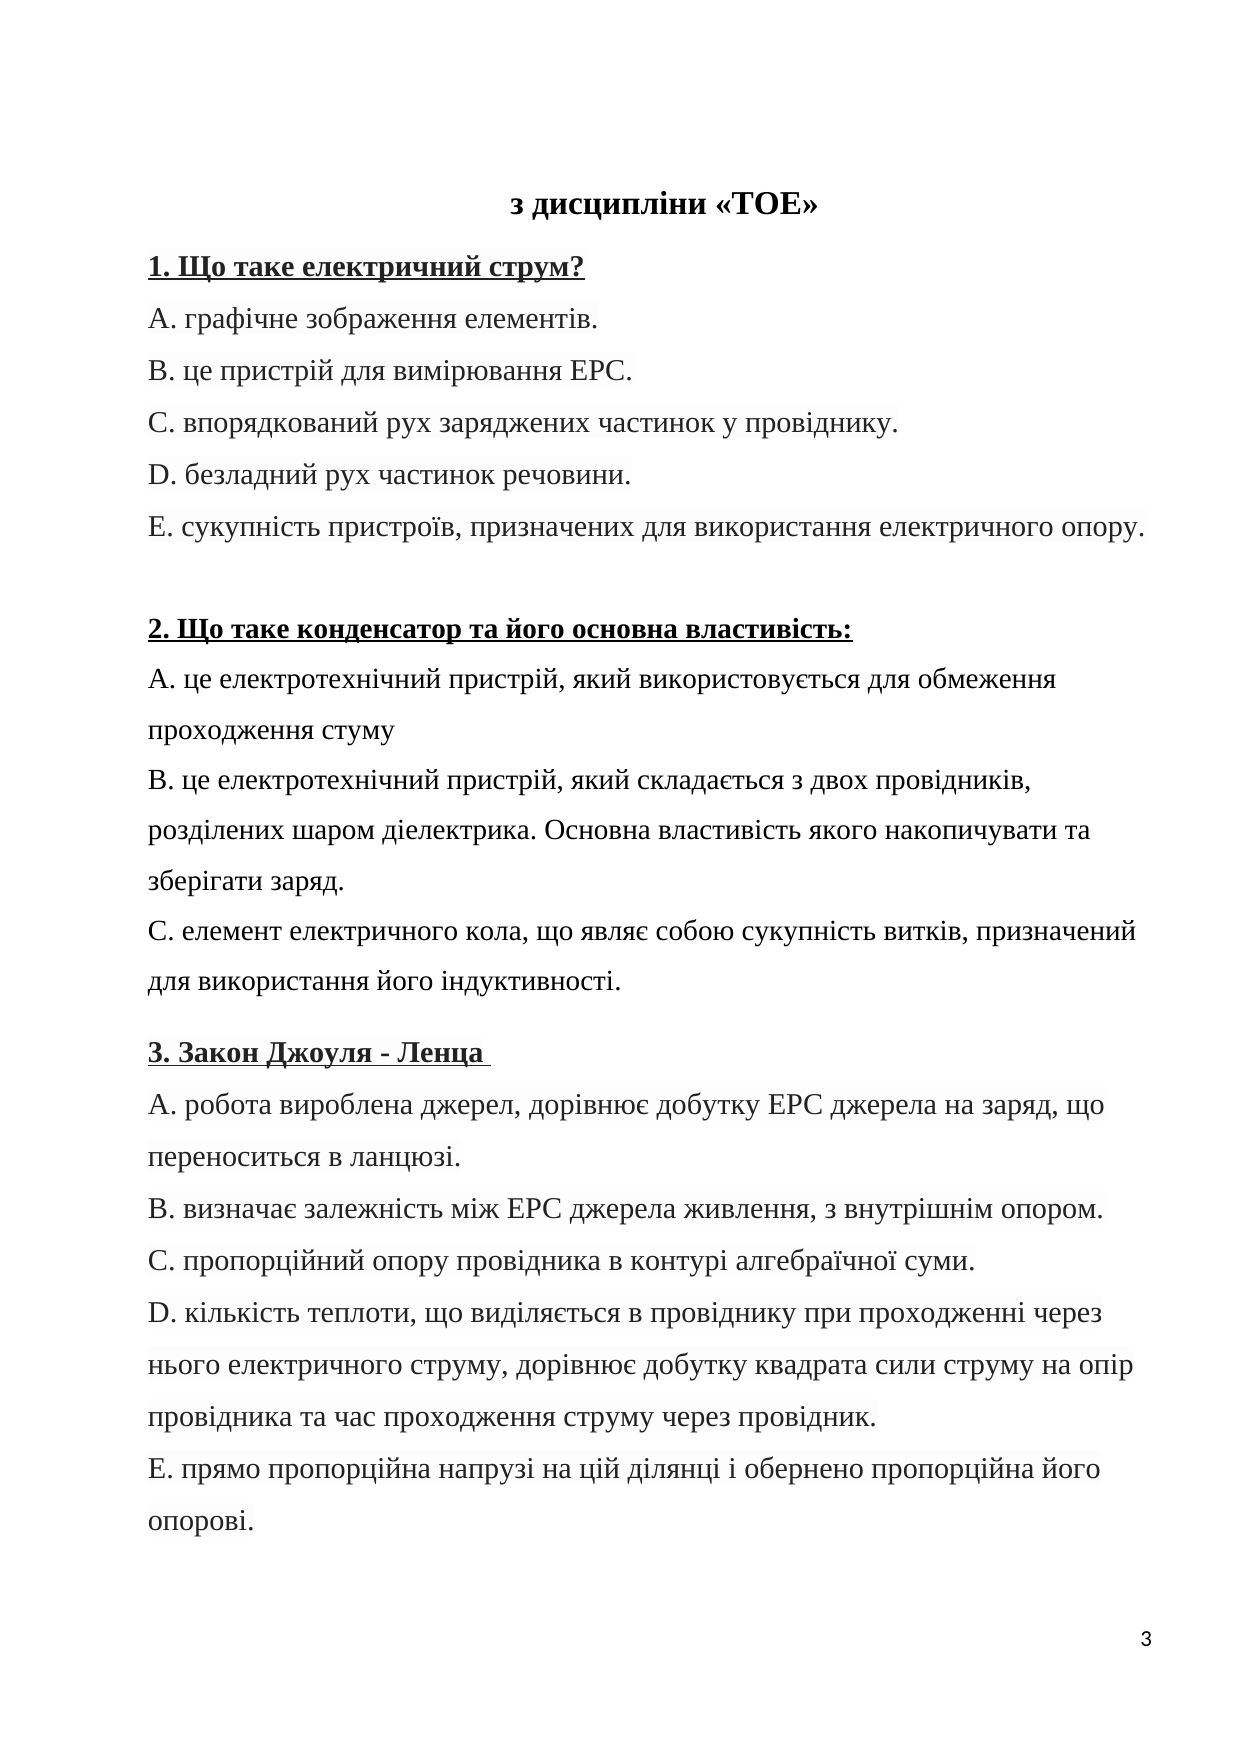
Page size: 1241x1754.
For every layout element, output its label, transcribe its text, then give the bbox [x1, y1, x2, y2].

list А. це електротехнічний пристрій, який використовується для обмеження проходження стуму [148, 662, 1152, 745]
text з дисципліни «ТОЕ» [177, 183, 1152, 221]
list В. це електротехнічний пристрій, який складається з двох провідників, розділених шаром діелектрика. Основна властивість якого накопичувати та зберігати заряд. [148, 762, 1152, 896]
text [148, 1034, 1152, 1537]
list 1. Що таке електричний струм? A. графічне зображення елементів. B. це пристрій для вимірювання ЕРС. C. впорядкований рух заряджених частинок у провіднику. D. безладний рух частинок речовини. E. сукупність пристроїв, призначених для використання електричного опору. 2. Що таке конденсатор та його основна властивість: [148, 248, 1152, 645]
list С. елемент електричного кола, що являє собою сукупність витків, призначений для використання його індуктивності. [148, 913, 1152, 997]
